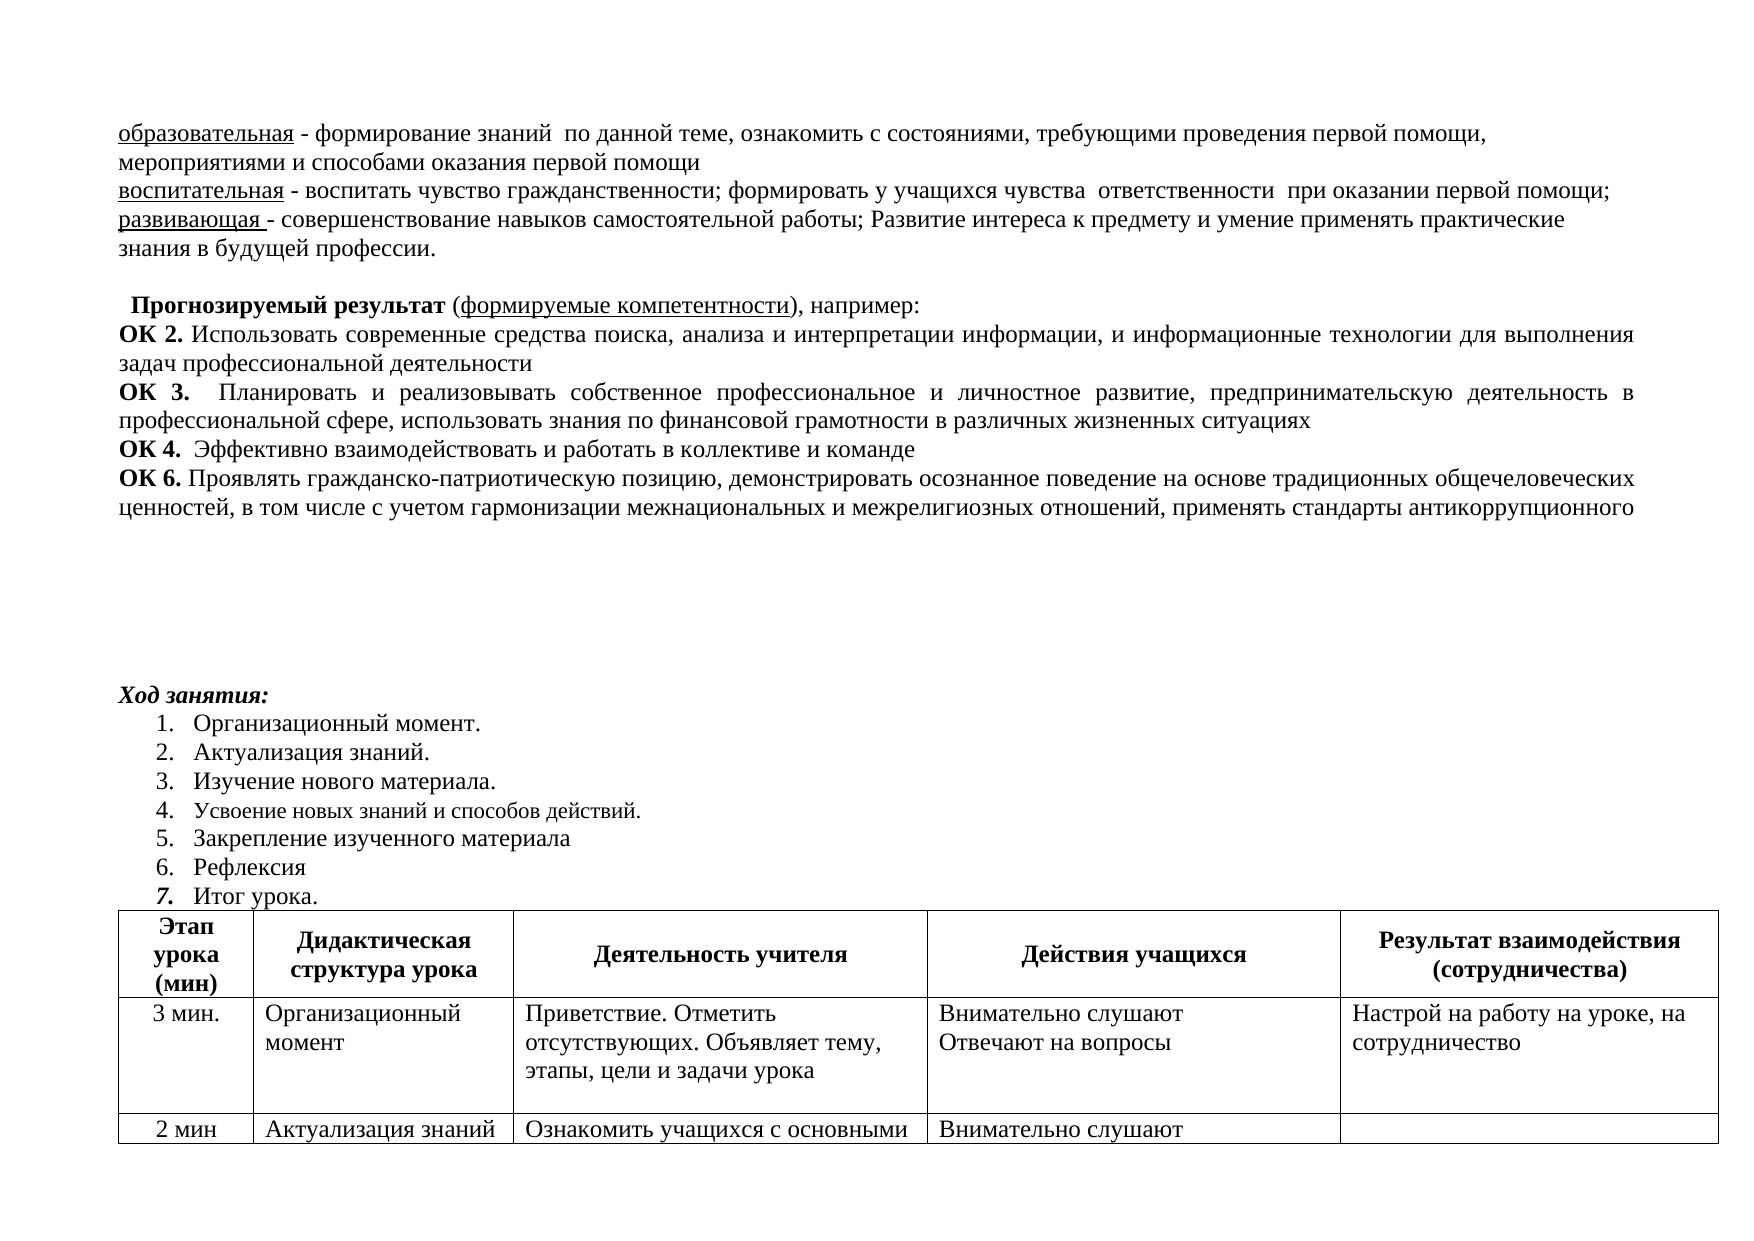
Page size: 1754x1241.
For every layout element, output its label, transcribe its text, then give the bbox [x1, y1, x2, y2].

list Актуализация знаний. [156, 737, 1636, 766]
text ОК 3. Планировать и реализовывать собственное профессиональное и личностное развитие, предпринимательскую деятельность в профессиональной сфере, использовать знания по финансовой грамотности в различных жизненных ситуациях [119, 377, 1636, 434]
table_header Деятельность учителя [514, 911, 927, 997]
list Рефлексия [156, 852, 1636, 881]
table_cell [1341, 1114, 1718, 1143]
text развивающая - совершенствование навыков самостоятельной работы; Развитие интереса к предмету и умение применять практические знания в будущей профессии. [118, 204, 1636, 262]
text Ход занятия: [118, 680, 1636, 708]
list Организационный момент. [156, 708, 1636, 737]
table_cell Внимательно слушают Отвечают на вопросы [928, 998, 1340, 1113]
table_header Дидактическая структура урока [254, 911, 513, 997]
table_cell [514, 1114, 927, 1143]
table_cell Настрой на работу на уроке, на сотрудничество [1341, 998, 1718, 1113]
text воспитательная - воспитать чувство гражданственности; формировать у учащихся чувства ответственности при оказании первой помощи; [118, 176, 1636, 204]
table_cell Актуализация знаний [254, 1114, 513, 1143]
text ОК 6. Проявлять гражданско-патриотическую позицию, демонстрировать осознанное поведение на основе традиционных общечеловеческих ценностей, в том числе с учетом гармонизации межнациональных и межрелигиозных отношений, применять стандарты антикоррупционного [119, 463, 1636, 521]
text образовательная - формирование знаний по данной теме, ознакомить с состояниями, требующими проведения первой помощи, мероприятиями и способами оказания первой помощи [118, 118, 1636, 176]
table_header Результат взаимодействия (сотрудничества) [1341, 911, 1718, 997]
table_cell Организационный момент [254, 998, 513, 1113]
table_cell Приветствие. Отметить отсутствующих. Объявляет тему, этапы, цели и задачи урока [514, 998, 927, 1113]
list Изучение нового материала. [156, 766, 1636, 795]
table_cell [928, 1114, 1340, 1143]
table_header Этап урока (мин) [119, 911, 253, 997]
text ОК 2. Использовать современные средства поиска, анализа и интерпретации информации, и информационные технологии для выполнения задач профессиональной деятельности [119, 319, 1636, 377]
list Итог урока. [156, 881, 1636, 910]
list Закрепление изученного материала [156, 823, 1636, 852]
text Прогнозируемый результат (формируемые компетентности), например: [118, 291, 1636, 319]
list Усвоение новых знаний и способов действий. [156, 795, 1636, 823]
text ОК 4. Эффективно взаимодействовать и работать в коллективе и команде [119, 434, 1636, 463]
table_header Действия учащихся [928, 911, 1340, 997]
table_cell 3 мин. [119, 998, 253, 1113]
table_cell 2 мин [119, 1114, 253, 1143]
